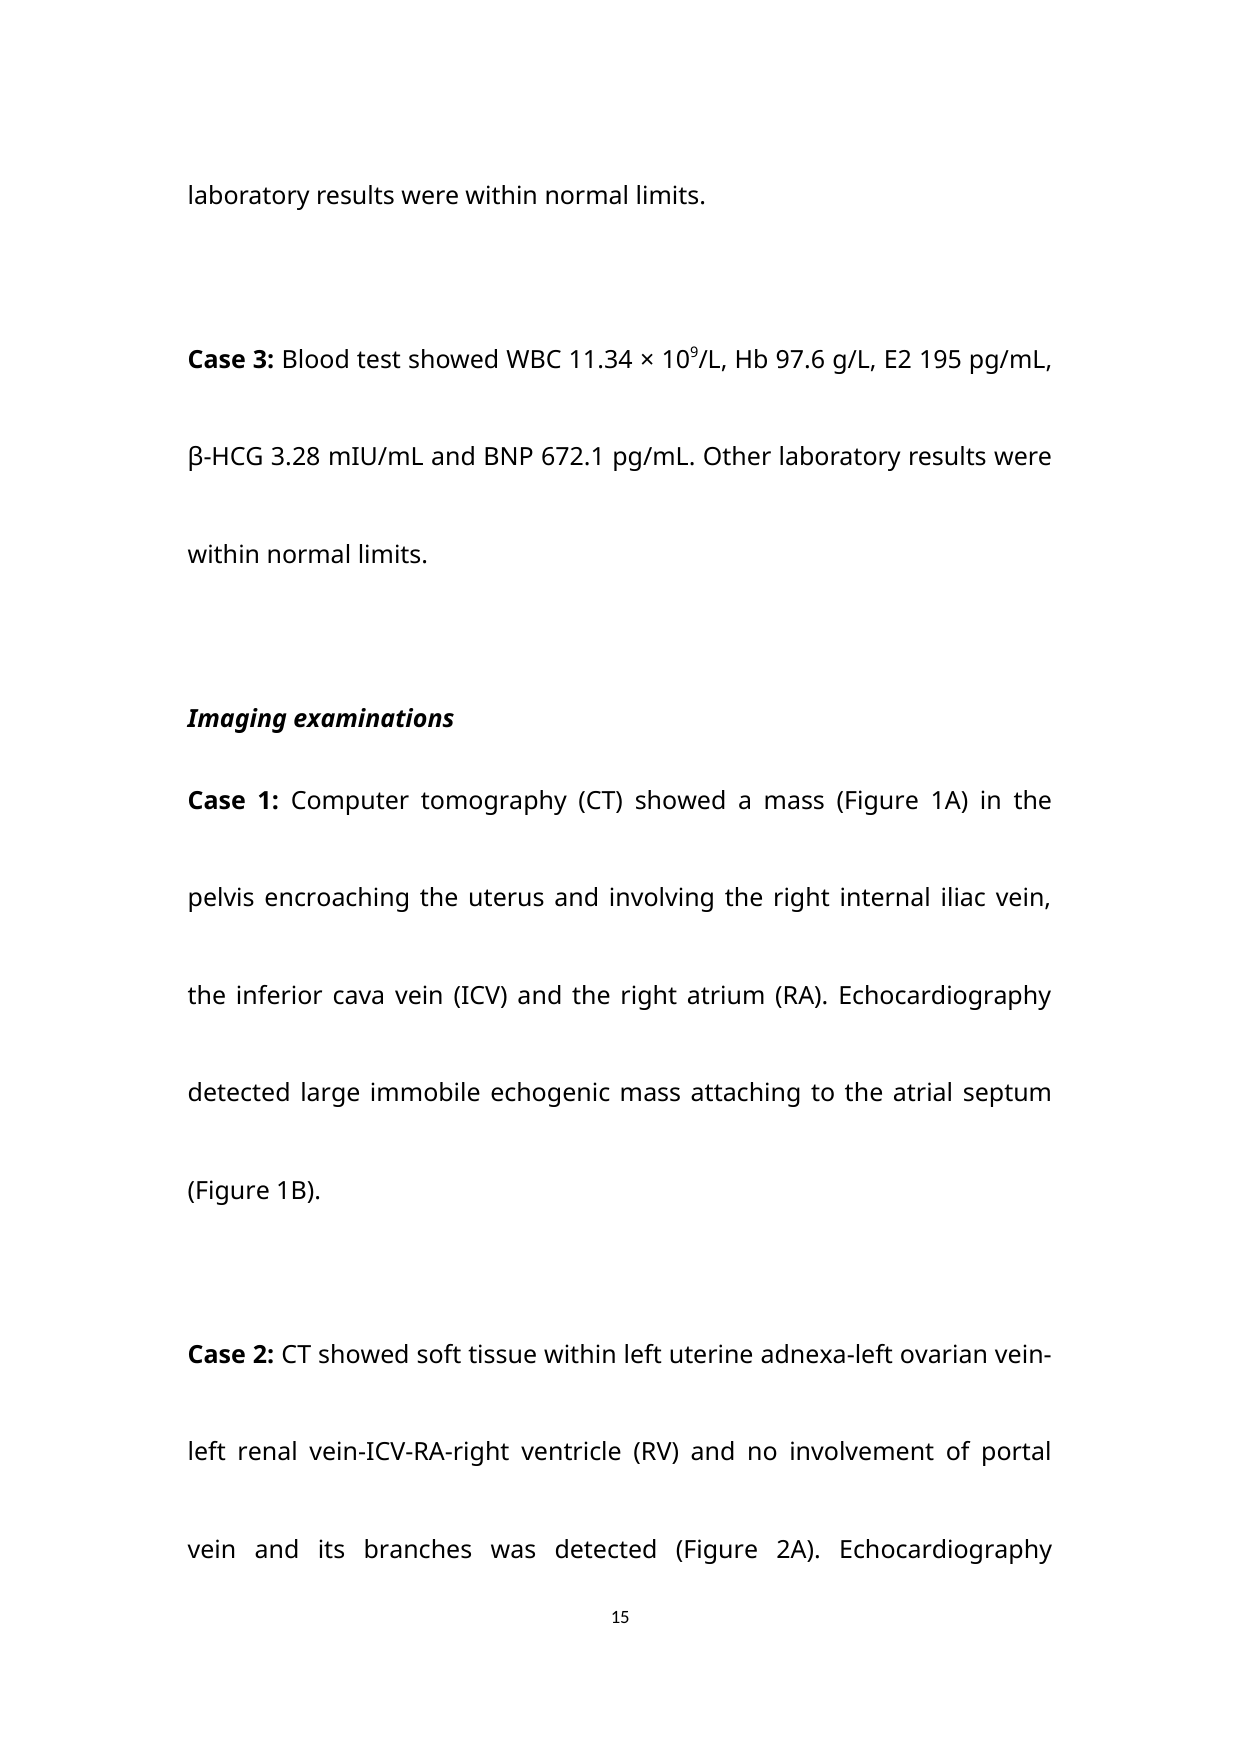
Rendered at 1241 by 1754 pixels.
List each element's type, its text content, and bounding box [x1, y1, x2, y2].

text Case 1: Computer tomography (CT) showed a mass (Figure 1A) in the pelvis encroaching the uterus and involving the right internal iliac vein, the inferior cava vein (ICV) and the right atrium (RA). Echocardiography detected large immobile echogenic mass attaching to the atrial septum (Figure 1B). [187, 767, 1053, 1222]
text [187, 1321, 1053, 1581]
text Case 3: Blood test showed WBC 11.34 × 109/L, Hb 97.6 g/L, E2 195 pg/mL, β-HCG 3.28 mIU/mL and BNP 672.1 pg/mL. Other laboratory results were within normal limits. [187, 326, 1053, 586]
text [187, 162, 1053, 227]
text Imaging examinations [187, 685, 1053, 750]
